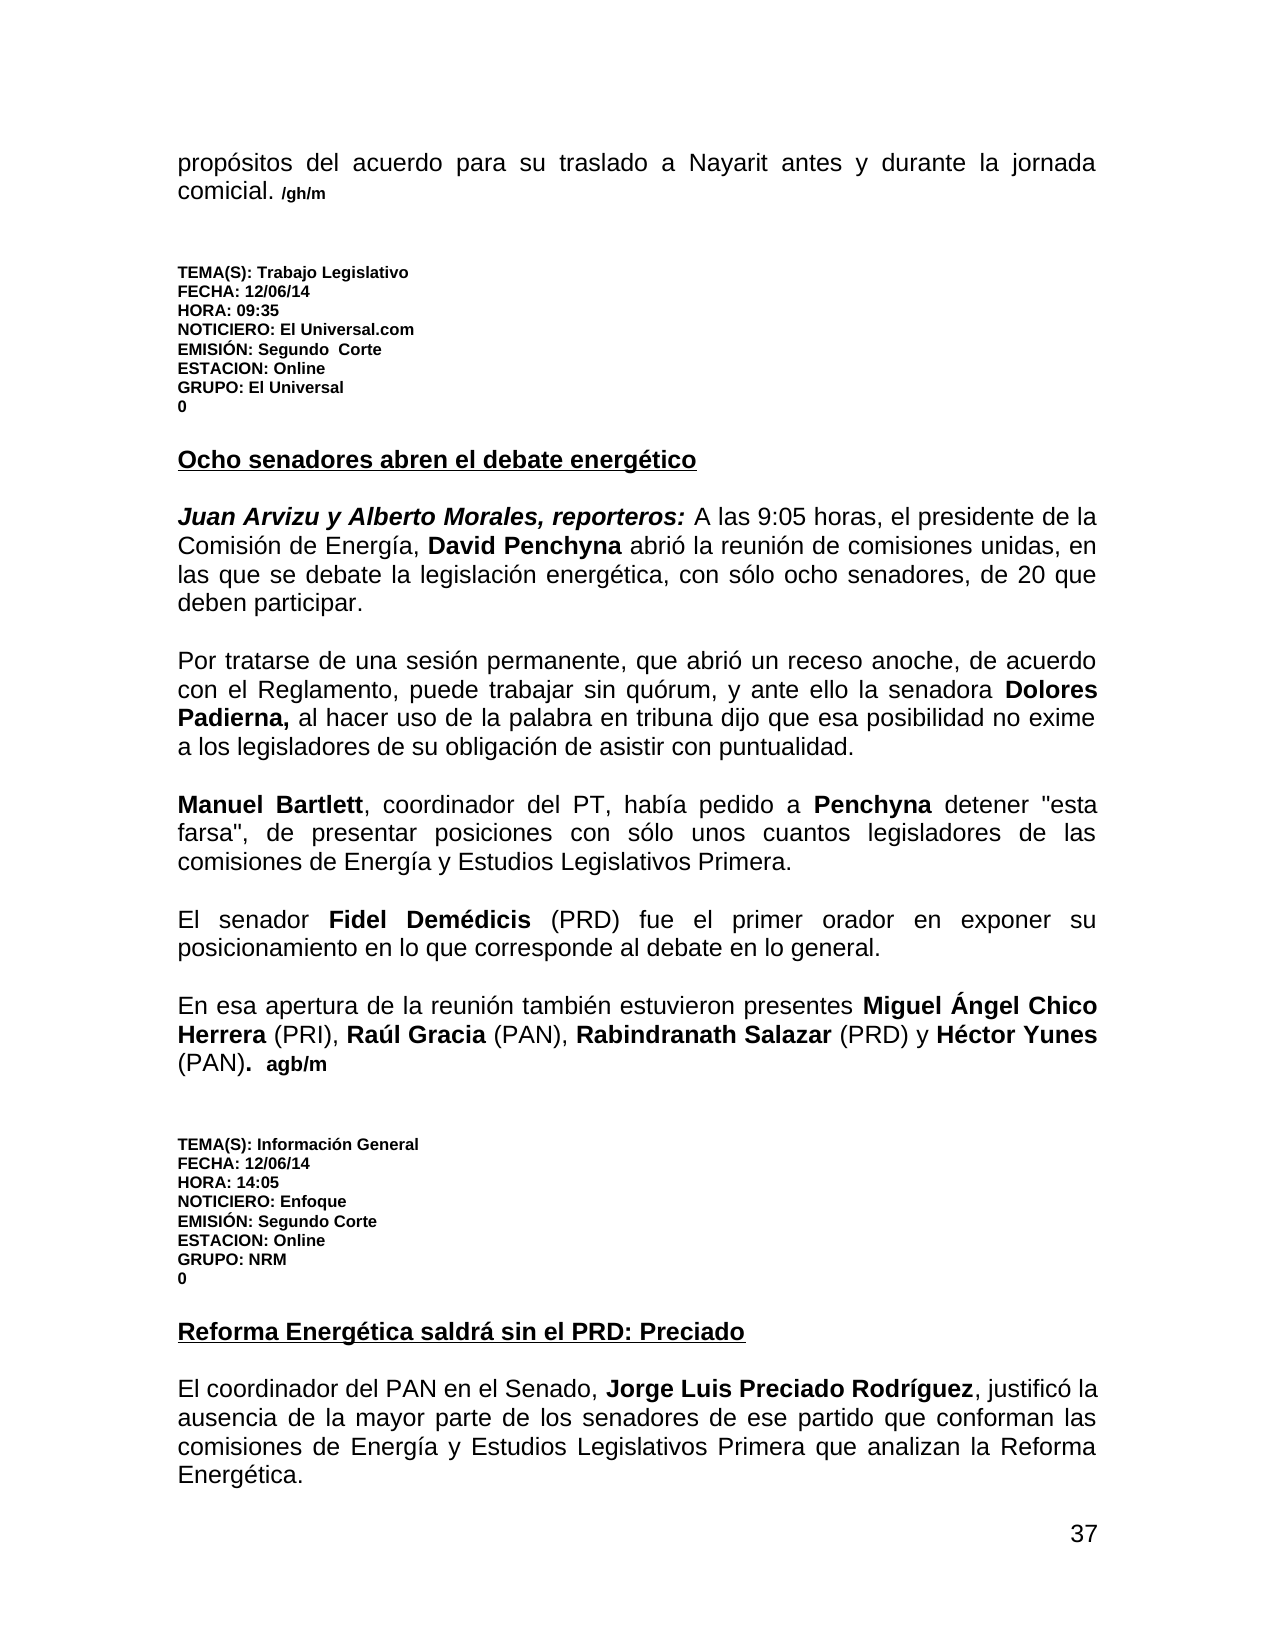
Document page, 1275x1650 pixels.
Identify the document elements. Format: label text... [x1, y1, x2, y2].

text ESTACION: Online [177, 1231, 1098, 1250]
text FECHA: 12/06/14 [177, 1154, 1098, 1173]
text Juan Arvizu y Alberto Morales, reporteros: A las 9:05 horas, el presidente de la Comisión de Energía, David Penchyna abrió la reunión de comisiones unidas, en las que se debate la legislación energética, con sólo ocho senadores, de 20 que deben participar. [177, 502, 1098, 617]
text EMISIÓN: Segundo Corte [177, 1211, 1098, 1231]
text 0 [177, 397, 1098, 416]
text TEMA(S): Trabajo Legislativo [177, 263, 1098, 282]
text TEMA(S): Información General [177, 1135, 1098, 1154]
text Ocho senadores abren el debate energético [177, 445, 1098, 473]
text En esa apertura de la reunión también estuvieron presentes Miguel Ángel Chico Herrera (PRI), Raúl Gracia (PAN), Rabindranath Salazar (PRD) y Héctor Yunes (PAN). agb/m [177, 991, 1098, 1077]
text 0 [177, 1269, 1098, 1288]
text HORA: 09:35 [177, 301, 1098, 320]
text Reforma Energética saldrá sin el PRD: Preciado [177, 1317, 1098, 1346]
text Manuel Bartlett, coordinador del PT, había pedido a Penchyna detener "esta farsa", de presentar posiciones con sólo unos cuantos legisladores de las comisiones de Energía y Estudios Legislativos Primera. [177, 790, 1098, 876]
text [177, 148, 1098, 205]
text HORA: 14:05 [177, 1173, 1098, 1192]
text El coordinador del PAN en el Senado, Jorge Luis Preciado Rodríguez, justificó la ausencia de la mayor parte de los senadores de ese partido que conforman las comisiones de Energía y Estudios Legislativos Primera que analizan la Reforma Energética. [177, 1374, 1098, 1489]
text ESTACION: Online [177, 358, 1098, 378]
text NOTICIERO: El Universal.com [177, 320, 1098, 339]
text GRUPO: NRM [177, 1250, 1098, 1269]
text NOTICIERO: Enfoque [177, 1192, 1098, 1211]
text FECHA: 12/06/14 [177, 282, 1098, 301]
text Por tratarse de una sesión permanente, que abrió un receso anoche, de acuerdo con el Reglamento, puede trabajar sin quórum, y ante ello la senadora Dolores Padierna, al hacer uso de la palabra en tribuna dijo que esa posibilidad no exime a los legisladores de su obligación de asistir con puntualidad. [177, 646, 1098, 761]
text GRUPO: El Universal [177, 378, 1098, 397]
text EMISIÓN: Segundo Corte [177, 339, 1098, 358]
text El senador Fidel Demédicis (PRD) fue el primer orador en exponer su posicionamiento en lo que corresponde al debate en lo general. [177, 905, 1098, 962]
